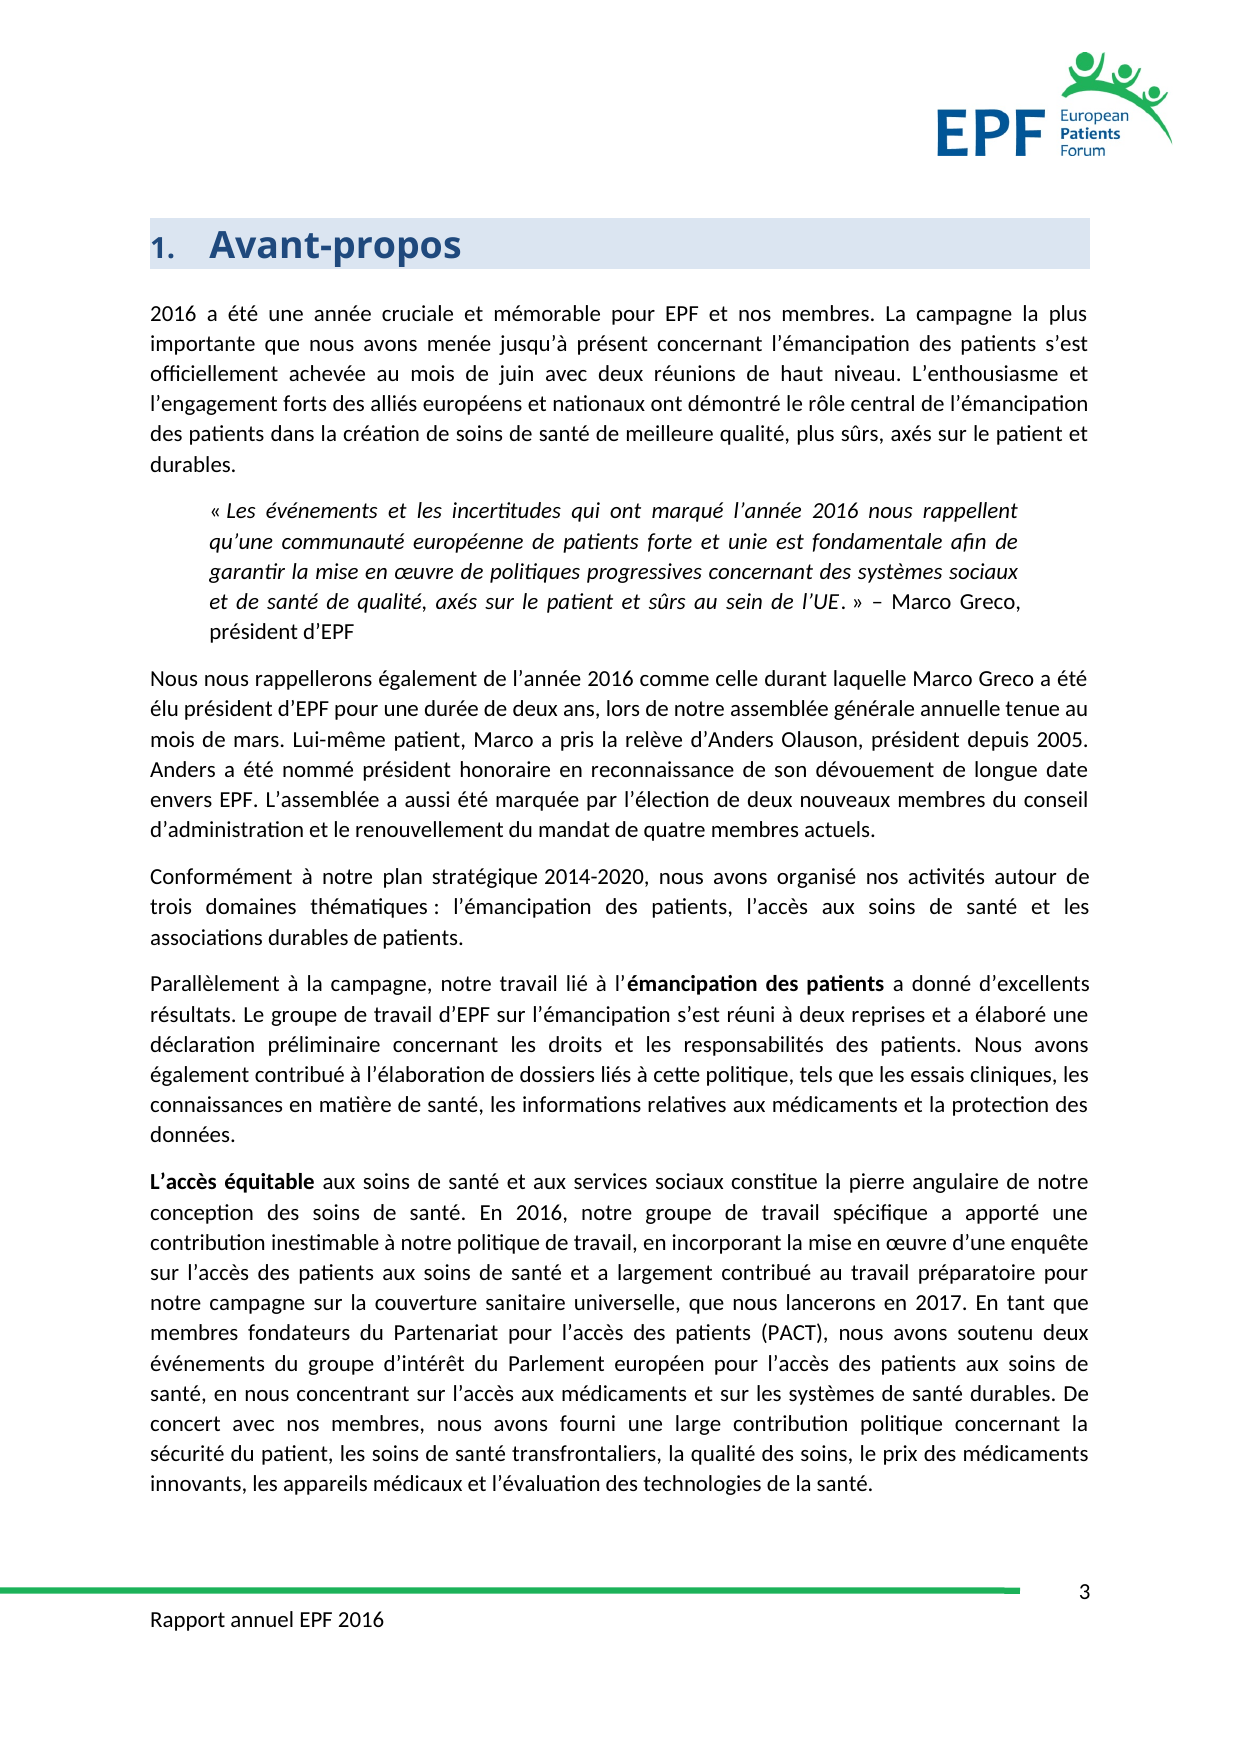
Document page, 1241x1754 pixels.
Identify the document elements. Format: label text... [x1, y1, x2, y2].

text 2016 a été une année cruciale et mémorable pour EPF et nos membres. La campagne la plus importante que nous avons menée jusqu’à présent concernant l’émancipation des patients s’est officiellement achevée au mois de juin avec deux réunions de haut niveau. L’enthousiasme et l’engagement forts des alliés européens et nationaux ont démontré le rôle central de l’émancipation des patients dans la création de soins de santé de meilleure qualité, plus sûrs, axés sur le patient et durables. [150, 299, 1090, 478]
text Nous nous rappellerons également de l’année 2016 comme celle durant laquelle Marco Greco a été élu président d’EPF pour une durée de deux ans, lors de notre assemblée générale annuelle tenue au mois de mars. Lui-même patient, Marco a pris la relève d’Anders Olauson, président depuis 2005. Anders a été nommé président honoraire en reconnaissance de son dévouement de longue date envers EPF. L’assemblée a aussi été marquée par l’élection de deux nouveaux membres du conseil d’administration et le renouvellement du mandat de quatre membres actuels. [150, 664, 1090, 843]
text Parallèlement à la campagne, notre travail lié à l’émancipation des patients a donné d’excellents résultats. Le groupe de travail d’EPF sur l’émancipation s’est réuni à deux reprises et a élaboré une déclaration préliminaire concernant les droits et les responsabilités des patients. Nous avons également contribué à l’élaboration de dossiers liés à cette politique, tels que les essais cliniques, les connaissances en matière de santé, les informations relatives aux médicaments et la protection des données. [150, 969, 1090, 1148]
subtitle Avant-propos [150, 218, 1090, 269]
text L’accès équitable aux soins de santé et aux services sociaux constitue la pierre angulaire de notre conception des soins de santé. En 2016, notre groupe de travail spécifique a apporté une contribution inestimable à notre politique de travail, en incorporant la mise en œuvre d’une enquête sur l’accès des patients aux soins de santé et a largement contribué au travail préparatoire pour notre campagne sur la couverture sanitaire universelle, que nous lancerons en 2017. En tant que membres fondateurs du Partenariat pour l’accès des patients (PACT), nous avons soutenu deux événements du groupe d’intérêt du Parlement européen pour l’accès des patients aux soins de santé, en nous concentrant sur l’accès aux médicaments et sur les systèmes de santé durables. De concert avec nos membres, nous avons fourni une large contribution politique concernant la sécurité du patient, les soins de santé transfrontaliers, la qualité des soins, le prix des médicaments innovants, les appareils médicaux et l’évaluation des technologies de la santé. [150, 1167, 1090, 1497]
text « Les événements et les incertitudes qui ont marqué l’année 2016 nous rappellent qu’une communauté européenne de patients forte et unie est fondamentale afin de garantir la mise en œuvre de politiques progressives concernant des systèmes sociaux et de santé de qualité, axés sur le patient et sûrs au sein de l’UE. » – Marco Greco, président d’EPF [209, 497, 1021, 645]
picture [937, 52, 1173, 156]
text Conformément à notre plan stratégique 2014-2020, nous avons organisé nos activités autour de trois domaines thématiques : l’émancipation des patients, l’accès aux soins de santé et les associations durables de patients. [150, 862, 1090, 951]
